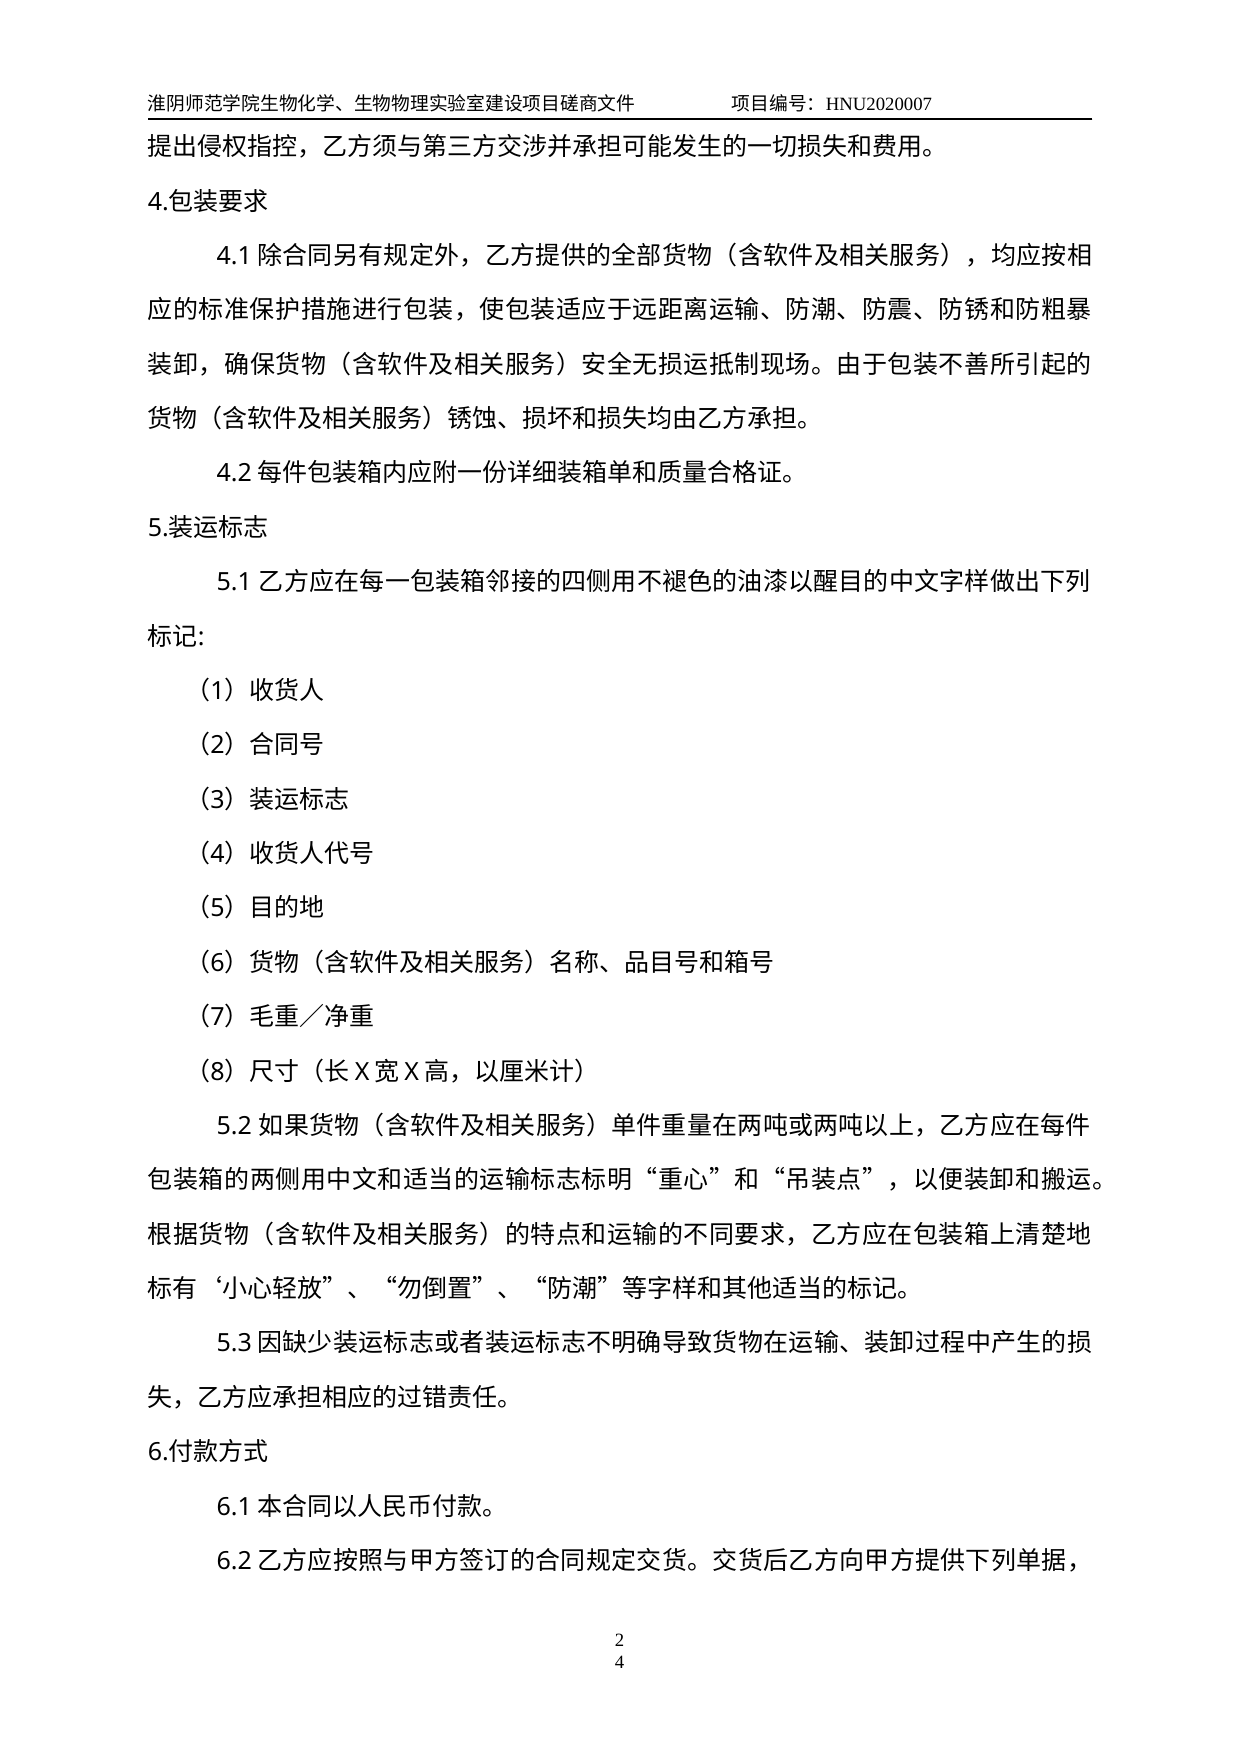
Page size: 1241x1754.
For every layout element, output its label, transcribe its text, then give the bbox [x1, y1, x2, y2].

text （8）尺寸（长X宽X高，以厘米计） [148, 1051, 1092, 1087]
text （7）毛重／净重 [148, 997, 1092, 1033]
text 5.1 乙方应在每一包装箱邻接的四侧用不褪色的油漆以醒目的中文字样做出下列标记: [148, 562, 1092, 652]
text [148, 127, 1092, 163]
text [148, 1540, 1092, 1577]
text 4.包装要求 [148, 181, 1092, 217]
text 5.3因缺少装运标志或者装运标志不明确导致货物在运输、装卸过程中产生的损失，乙方应承担相应的过错责任。 [148, 1323, 1092, 1413]
text 4.1除合同另有规定外，乙方提供的全部货物（含软件及相关服务），均应按相应的标准保护措施进行包装，使包装适应于远距离运输、防潮、防震、防锈和防粗暴装卸，确保货物（含软件及相关服务）安全无损运抵制现场。由于包装不善所引起的货物（含软件及相关服务）锈蚀、损坏和损失均由乙方承担。 [148, 235, 1092, 435]
text （3）装运标志 [148, 779, 1092, 815]
text （4）收货人代号 [148, 833, 1092, 870]
text 6.1本合同以人民币付款。 [148, 1486, 1092, 1522]
text （2）合同号 [148, 725, 1092, 761]
text 6.付款方式 [148, 1432, 1092, 1468]
text 4.2每件包装箱内应附一份详细装箱单和质量合格证。 [148, 453, 1092, 489]
text （1）收货人 [148, 670, 1092, 707]
text （6）货物（含软件及相关服务）名称、品目号和箱号 [148, 942, 1092, 978]
text 5.装运标志 [148, 507, 1092, 543]
text （5）目的地 [148, 888, 1092, 924]
text 5.2 如果货物（含软件及相关服务）单件重量在两吨或两吨以上，乙方应在每件包装箱的两侧用中文和适当的运输标志标明“重心”和“吊装点”，以便装卸和搬运。根据货物（含软件及相关服务）的特点和运输的不同要求，乙方应在包装箱上清楚地标有‘小心轻放”、“勿倒置”、“防潮”等字样和其他适当的标记。 [148, 1105, 1092, 1305]
